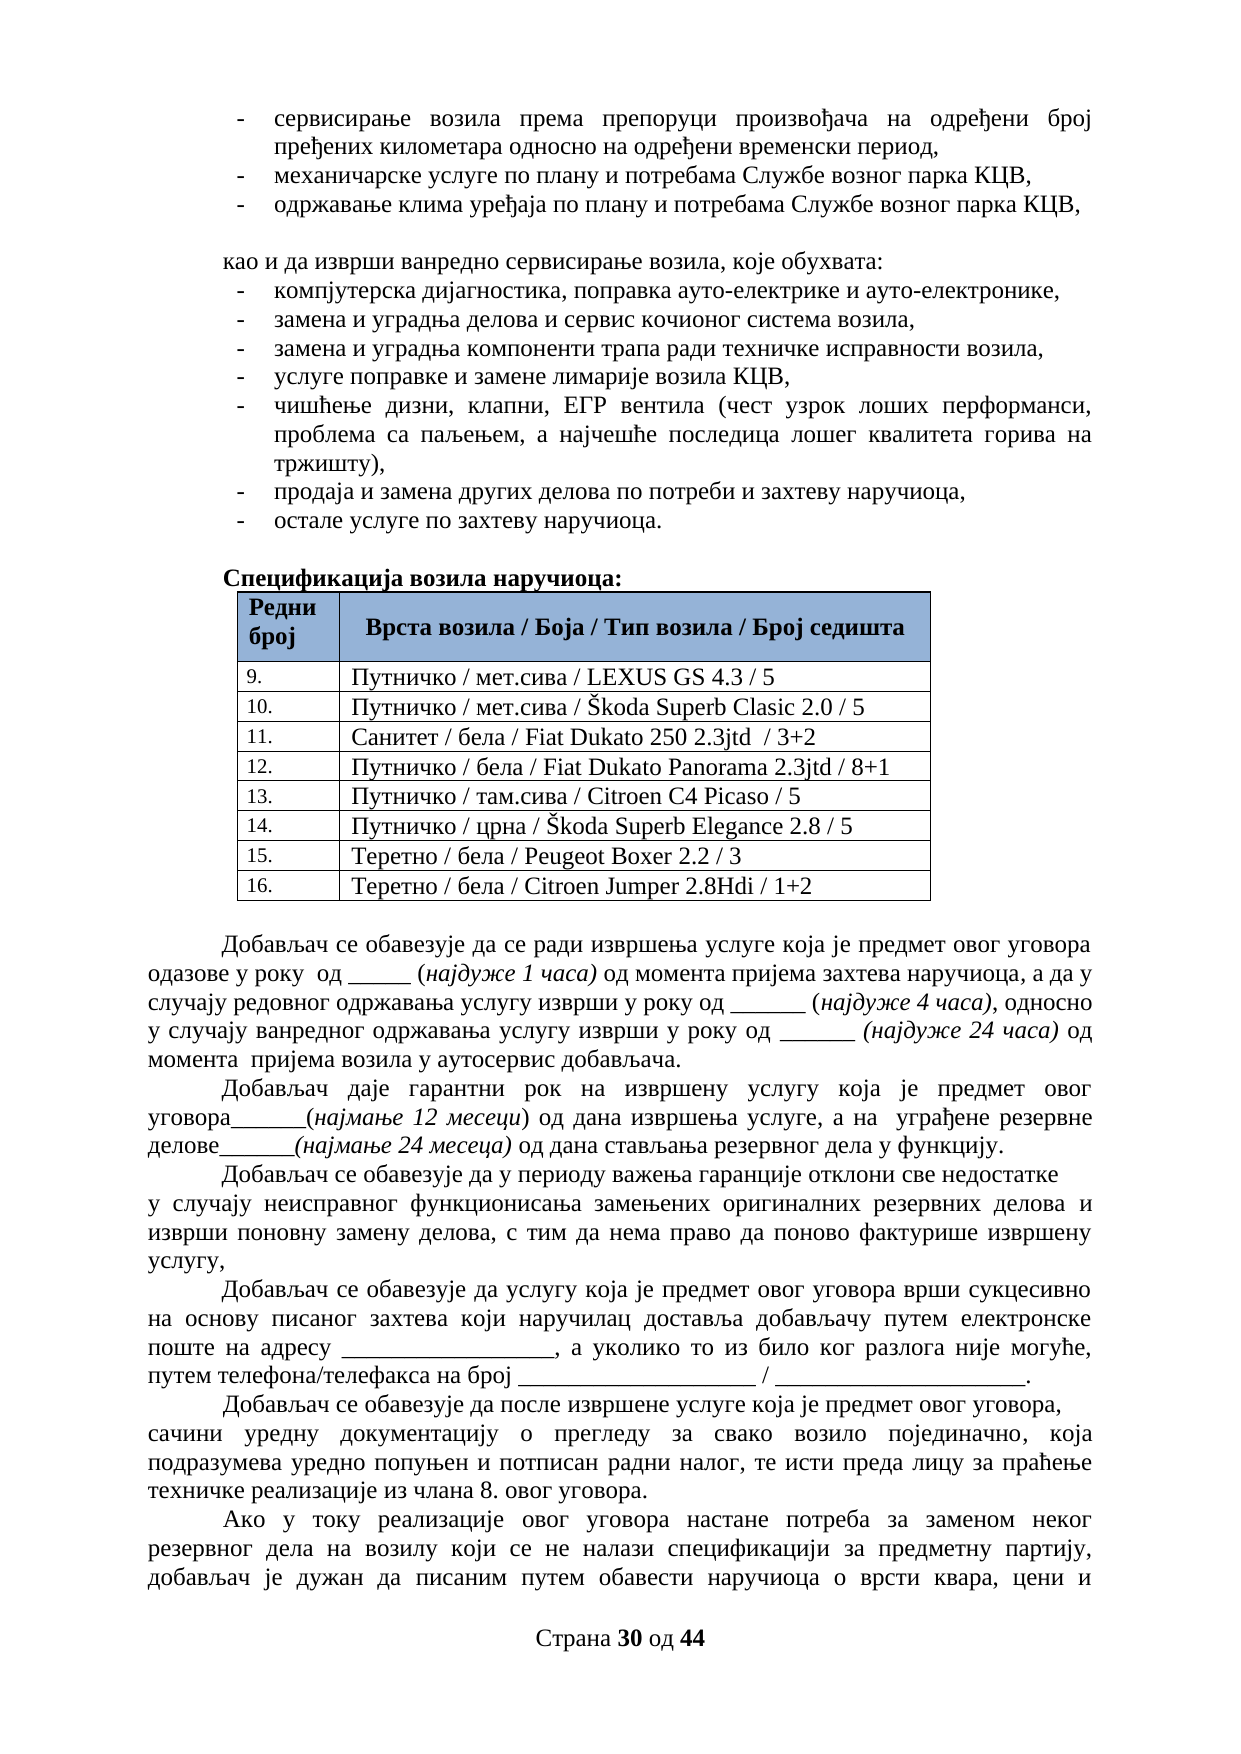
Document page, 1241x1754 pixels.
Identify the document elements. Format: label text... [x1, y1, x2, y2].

list продаја и замена других делова по потреби и захтеву наручиоца, [236, 476, 1092, 505]
list сервисирање возила према препоруци произвођача на одређени број пређених километара односно на одређени временски период, [236, 103, 1092, 160]
list чишћење дизни, клапни, ЕГР вентила (чест узрок лоших перформанси, проблема са паљењем, а најчешће последица лошег квалитета горива на тржишту), [236, 390, 1092, 476]
table_cell Путничко / мет.сива / Škoda Superb Clasic 2.0 / 5 [340, 692, 930, 721]
list замена и уградња делова и сервис кочионог система возила, [236, 304, 1092, 333]
table_cell [238, 871, 339, 899]
text Спецификација возила наручиоца: [148, 563, 1092, 591]
table_header Врста возила / Боја / Тип возила / Број седишта [340, 593, 930, 661]
list остале услуге по захтеву наручиоца. [236, 505, 1092, 534]
table_cell Путничко / бела / Fiat Dukato Panorama 2.3jtd / 8+1 [340, 752, 930, 780]
text Добављач даје гарантни рок на извршену услугу која је предмет овог уговора______(најмање 12 месеци) од дана извршења услуге, а на уграђене резервне делове______(најмање 24 месеца) од дана стављања резервног дела у функцију. [148, 1073, 1092, 1159]
table_cell Путничко / црна / Škoda Superb Elegance 2.8 / 5 [340, 811, 930, 840]
table_cell Теретно / бела / Peugeot Boxer 2.2 / 3 [340, 841, 930, 870]
list механичарске услуге по плану и потребама Службе возног парка КЦВ, [236, 160, 1092, 189]
text у случају неисправног функционисања замењених оригиналних резервних делова и изврши поновну замену делова, с тим да нема право да поново фактурише извршену услугу, [148, 1188, 1092, 1274]
table_cell [238, 722, 339, 751]
list услуге поправке и замене лимарије возила КЦВ, [236, 361, 1092, 390]
text сачини уредну документацију о прегледу за свако возило појединачно, која подразумева уредно попуњен и потписан радни налог, те исти преда лицу за праћење техничке реализације из члана 8. овог уговора. [148, 1418, 1092, 1504]
text Добављач се обавезује да после извршене услуге која је предмет овог уговора, [148, 1389, 1092, 1418]
table_header Редни број [238, 593, 339, 661]
table_cell Санитет / бела / Fiat Dukato 250 2.3jtd / 3+2 [340, 722, 930, 751]
table_cell [238, 811, 339, 840]
text као и да изврши ванредно сервисирање возила, које обухвата: [148, 246, 1092, 275]
text Добављач се обавезује да се ради извршења услуге која је предмет овог уговора одазове у року од _____ (најдуже 1 часа) од момента пријема захтева наручиоца, а да у случају редовног одржавања услугу изврши у року од ______ (најдуже 4 часа), односно у случају ванредног одржавања услугу изврши у року од ______ (најдуже 24 часа) од момента пријема возила у аутосервис добављача. [148, 929, 1092, 1073]
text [148, 1504, 1092, 1591]
text Добављач се обавезује да у периоду важења гаранције отклони све недостатке [148, 1159, 1092, 1188]
table_cell [238, 841, 339, 870]
text Добављач се обавезује да услугу која је предмет овог уговора врши сукцесивно на основу писаног захтева који наручилац доставља добављачу путем електронске поште на адресу _________________, а уколико то из било ког разлога није могуће, путем телефона/телефакса на број ___________________ / ____________________. [148, 1274, 1092, 1389]
table_cell [238, 662, 339, 691]
table_cell [238, 692, 339, 721]
table_cell Теретно / бела / Citroen Jumper 2.8Hdi / 1+2 [340, 871, 930, 899]
list одржавање клима уређаја по плану и потребама Службе возног парка КЦВ, [236, 189, 1092, 218]
table_cell Путничко / тaм.сива / Citroen C4 Picaso / 5 [340, 781, 930, 810]
list компјутерска дијагностика, поправка ауто-електрике и ауто-електронике, [236, 275, 1092, 304]
table_cell [238, 752, 339, 780]
list замена и уградња компоненти трапа ради техничке исправности возила, [236, 333, 1092, 361]
table_cell Путничко / мет.сива / LEXUS GS 4.3 / 5 [340, 662, 930, 691]
table_cell [238, 781, 339, 810]
